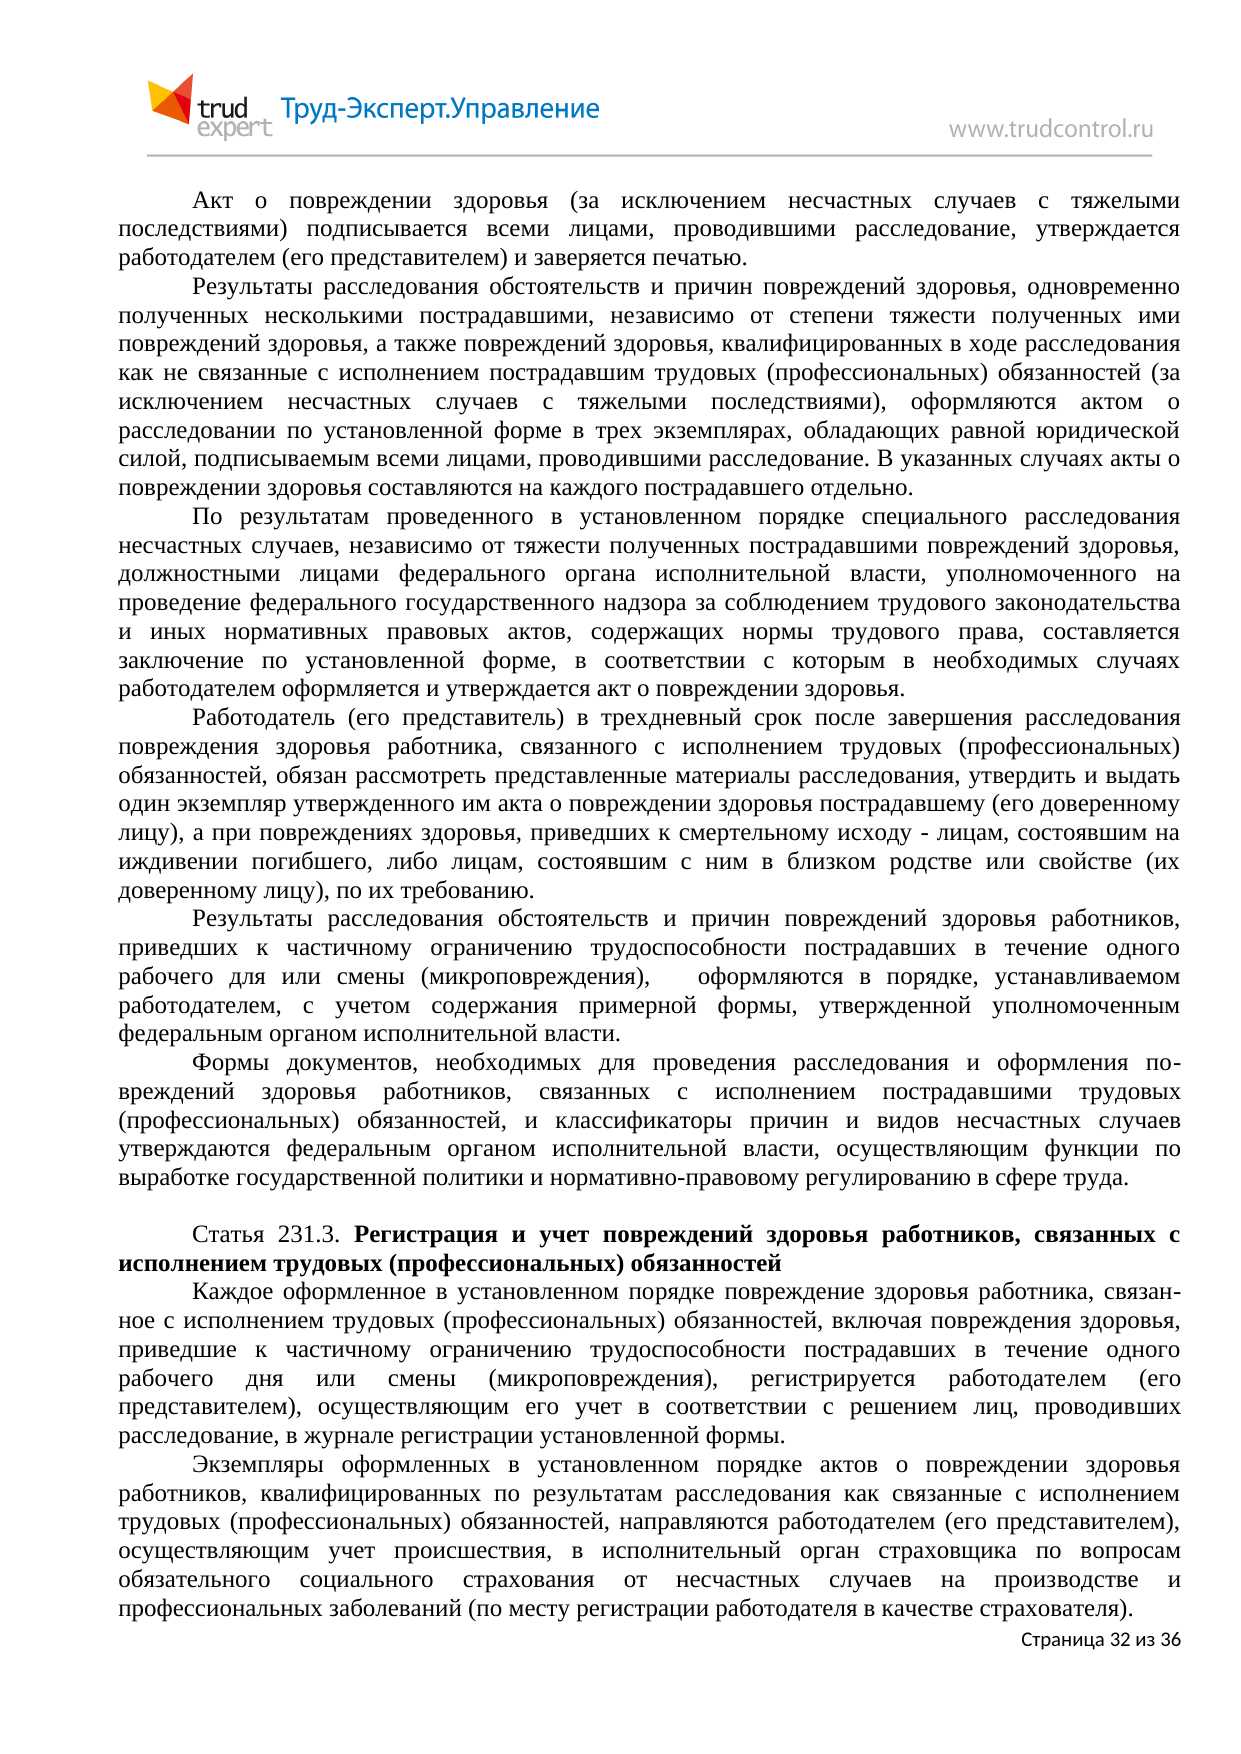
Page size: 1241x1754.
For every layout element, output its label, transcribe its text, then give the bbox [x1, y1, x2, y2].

text Результаты расследования обстоятельств и причин повреждений здоровья, одновременно полученных несколькими пострадавшими, независимо от степени тяжести полученных ими повреждений здоровья, а также повреждений здоровья, квалифицированных в ходе расследования как не связанные с исполнением пострадавшим трудовых (профессиональных) обязанностей (за исключением несчастных случаев с тяжелыми последствиями), оформляются актом о расследовании по установленной форме в трех экземплярах, обладающих равной юридической силой, подписываемым всеми лицами, проводившими расследование. В указанных случаях акты о повреждении здоровья составляются на каждого пострадавшего отдельно. [118, 271, 1181, 501]
text Формы документов, необходимых для проведения расследования и оформления повреждений здоровья работников, связанных с исполнением пострадавшими трудовых (профессиональных) обязанностей, и классификаторы причин и видов несчастных случаев утверждаются федеральным органом исполнительной власти, осуществляющим функции по выработке государственной политики и нормативно-правовому регулированию в сфере труда. [118, 1047, 1181, 1191]
picture [146, 73, 1153, 157]
text Результаты расследования обстоятельств и причин повреждений здоровья работников, приведших к частичному ограничению трудоспособности пострадавших в течение одного рабочего для или смены (микроповреждения), оформляются в порядке, устанавливаемом работодателем, с учетом содержания примерной формы, утвержденной уполномоченным федеральным органом исполнительной власти. [118, 903, 1181, 1047]
text Работодатель (его представитель) в трехдневный срок после завершения расследования повреждения здоровья работника, связанного с исполнением трудовых (профессиональных) обязанностей, обязан рассмотреть представленные материалы расследования, утвердить и выдать один экземпляр утвержденного им акта о повреждении здоровья пострадавшему (его доверенному лицу), а при повреждениях здоровья, приведших к смертельному исходу - лицам, состоявшим на иждивении погибшего, либо лицам, состоявшим с ним в близком родстве или свойстве (их доверенному лицу), по их требованию. [118, 702, 1181, 903]
text По результатам проведенного в установленном порядке специального расследования несчастных случаев, независимо от тяжести полученных пострадавшими повреждений здоровья, должностными лицами федерального органа исполнительной власти, уполномоченного на проведение федерального государственного надзора за соблюдением трудового законодательства и иных нормативных правовых актов, содержащих нормы трудового права, составляется заключение по установленной форме, в соответствии с которым в необходимых случаях работодателем оформляется и утверждается акт о повреждении здоровья. [118, 501, 1181, 702]
text Экземпляры оформленных в установленном порядке актов о повреждении здоровья работников, квалифицированных по результатам расследования как связанные с исполнением трудовых (профессиональных) обязанностей, направляются работодателем (его представителем), осуществляющим учет происшествия, в исполнительный орган страховщика по вопросам обязательного социального страхования от несчастных случаев на производстве и профессиональных заболеваний (по месту регистрации работодателя в качестве страхователя). [118, 1449, 1181, 1621]
text Статья 231.3. Регистрация и учет повреждений здоровья работников, связанных с исполнением трудовых (профессиональных) обязанностей [118, 1219, 1181, 1276]
text Акт о повреждении здоровья (за исключением несчастных случаев с тяжелыми последствиями) подписывается всеми лицами, проводившими расследование, утверждается работодателем (его представителем) и заверяется печатью. [118, 185, 1181, 271]
text Каждое оформленное в установленном порядке повреждение здоровья работника, связанное с исполнением трудовых (профессиональных) обязанностей, включая повреждения здоровья, приведшие к частичному ограничению трудоспособности пострадавших в течение одного рабочего дня или смены (микроповреждения), регистрируется работодателем (его представителем), осуществляющим его учет в соответствии с решением лиц, проводивших расследование, в журнале регистрации установленной формы. [118, 1276, 1181, 1449]
